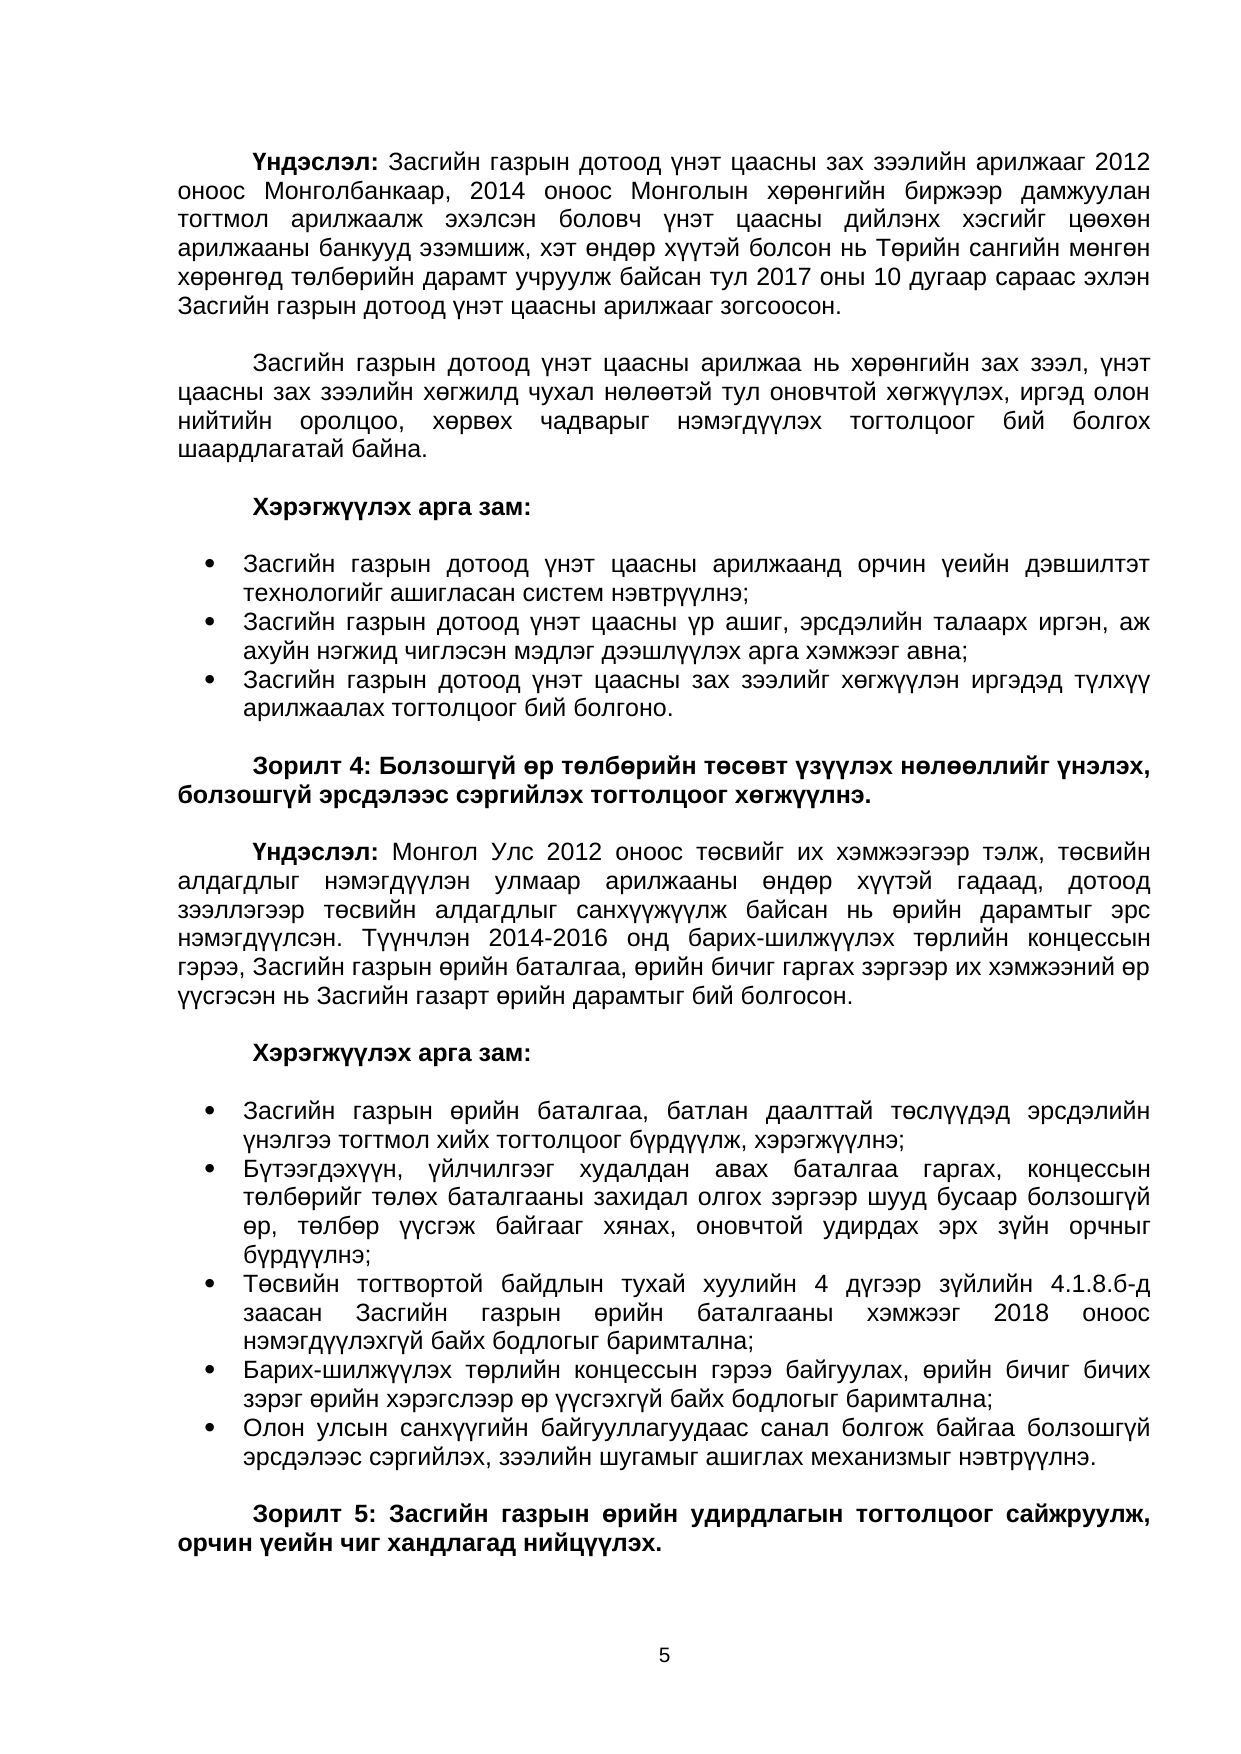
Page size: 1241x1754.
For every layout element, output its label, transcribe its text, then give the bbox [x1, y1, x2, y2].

list Барих-шилжүүлэх төрлийн концессын гэрээ байгуулах, өрийн бичиг бичих зэрэг өрийн хэрэгслээр өр үүсгэхгүй байх бодлогыг баримтална; [205, 1355, 1152, 1413]
list Олон улсын санхүүгийн байгууллагуудаас санал болгож байгаа болзошгүй эрсдэлээс сэргийлэх, зээлийн шугамыг ашиглах механизмыг нэвтрүүлнэ. [205, 1413, 1152, 1470]
text Хэрэгжүүлэх арга зам: [177, 1038, 1152, 1067]
text Үндэслэл: Засгийн газрын дотоод үнэт цаасны зах зээлийн арилжааг 2012 оноос Монголбанкаар, 2014 оноос Монголын хөрөнгийн биржээр дамжуулан тогтмол арилжаалж эхэлсэн боловч үнэт цаасны дийлэнх хэсгийг цөөхөн арилжааны банкууд эзэмшиж, хэт өндөр хүүтэй болсон нь Төрийн сангийн мөнгөн хөрөнгөд төлбөрийн дарамт учруулж байсан тул 2017 оны 10 дугаар сараас эхлэн Засгийн газрын дотоод үнэт цаасны арилжааг зогсоосон. [177, 147, 1152, 319]
text Зорилт 4: Болзошгүй өр төлбөрийн төсөвт үзүүлэх нөлөөллийг үнэлэх, болзошгүй эрсдэлээс сэргийлэх тогтолцоог хөгжүүлнэ. [177, 751, 1152, 808]
list Засгийн газрын дотоод үнэт цаасны үр ашиг, эрсдэлийн талаарх иргэн, аж ахуйн нэгжид чиглэсэн мэдлэг дээшлүүлэх арга хэмжээг авна; [205, 607, 1152, 664]
list Засгийн газрын өрийн баталгаа, батлан даалттай төслүүдэд эрсдэлийн үнэлгээ тогтмол хийх тогтолцоог бүрдүүлж, хэрэгжүүлнэ; [205, 1096, 1152, 1153]
list Төсвийн тогтвортой байдлын тухай хуулийн 4 дүгээр зүйлийн 4.1.8.б-д заасан Засгийн газрын өрийн баталгааны хэмжээг 2018 оноос нэмэгдүүлэхгүй байх бодлогыг баримтална; [205, 1269, 1152, 1355]
text Үндэслэл: Монгол Улс 2012 оноос төсвийг их хэмжээгээр тэлж, төсвийн алдагдлыг нэмэгдүүлэн улмаар арилжааны өндөр хүүтэй гадаад, дотоод зээллэгээр төсвийн алдагдлыг санхүүжүүлж байсан нь өрийн дарамтыг эрс нэмэгдүүлсэн. Түүнчлэн 2014-2016 онд барих-шилжүүлэх төрлийн концессын гэрээ, Засгийн газрын өрийн баталгаа, өрийн бичиг гаргах зэргээр их хэмжээний өр үүсгэсэн нь Засгийн газарт өрийн дарамтыг бий болгосон. [177, 837, 1152, 1010]
text Засгийн газрын дотоод үнэт цаасны арилжаа нь хөрөнгийн зах зээл, үнэт цаасны зах зээлийн хөгжилд чухал нөлөөтэй тул оновчтой хөгжүүлэх, иргэд олон нийтийн оролцоо, хөрвөх чадварыг нэмэгдүүлэх тогтолцоог бий болгох шаардлагатай байна. [177, 348, 1152, 463]
text Хэрэгжүүлэх арга зам: [177, 492, 1152, 521]
list Засгийн газрын дотоод үнэт цаасны зах зээлийг хөгжүүлэн иргэдэд түлхүү арилжаалах тогтолцоог бий болгоно. [205, 664, 1152, 722]
list Бүтээгдэхүүн, үйлчилгээг худалдан авах баталгаа гаргах, концессын төлбөрийг төлөх баталгааны захидал олгох зэргээр шууд бусаар болзошгүй өр, төлбөр үүсгэж байгааг хянах, оновчтой удирдах эрх зүйн орчныг бүрдүүлнэ; [205, 1153, 1152, 1269]
text Зорилт 5: Засгийн газрын өрийн удирдлагын тогтолцоог сайжруулж, орчин үеийн чиг хандлагад нийцүүлэх. [177, 1499, 1152, 1556]
list Засгийн газрын дотоод үнэт цаасны арилжаанд орчин үеийн дэвшилтэт технологийг ашигласан систем нэвтрүүлнэ; [205, 549, 1152, 607]
